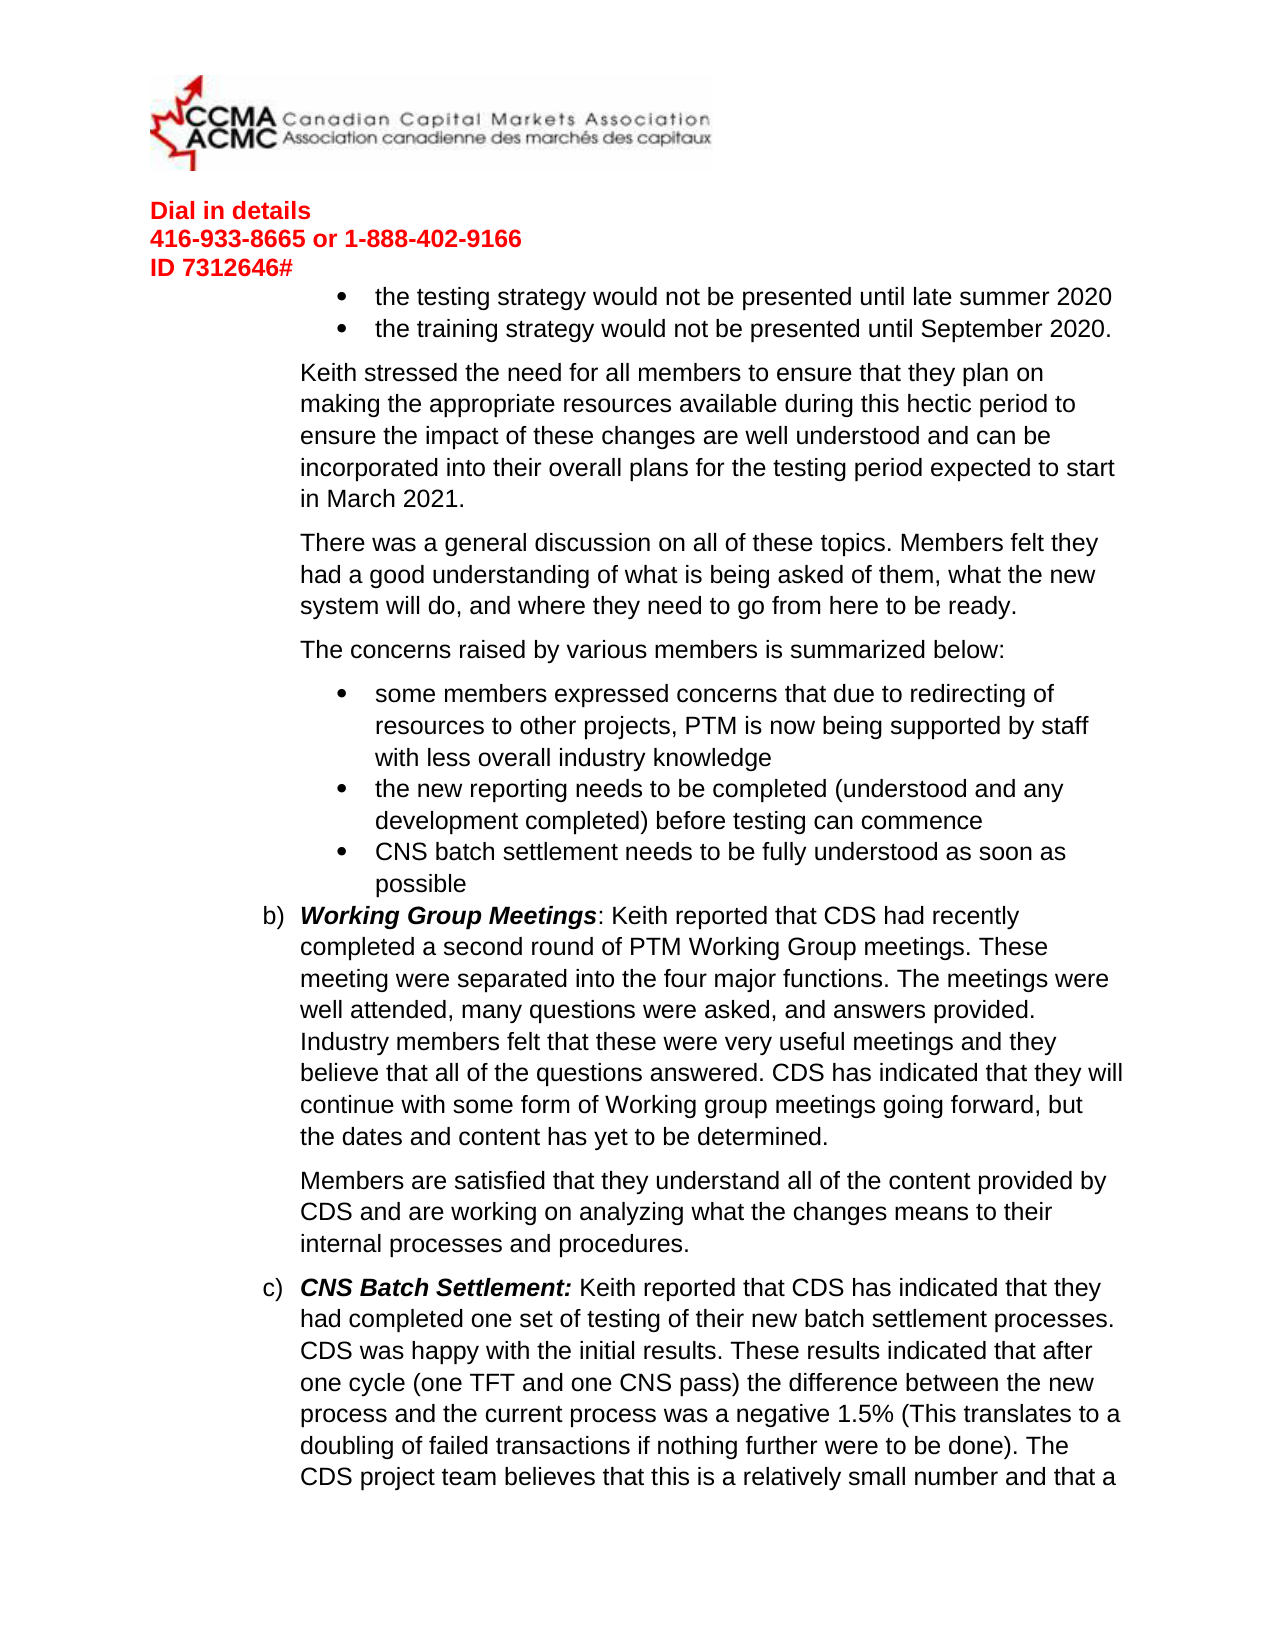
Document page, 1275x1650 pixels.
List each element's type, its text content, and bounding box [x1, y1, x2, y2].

list CNS batch settlement needs to be fully understood as soon as possible [337, 837, 1125, 898]
list the training strategy would not be presented until September 2020. [337, 314, 1125, 342]
list Working Group Meetings: Keith reported that CDS had recently completed a second round of PTM Working Group meetings. These meeting were separated into the four major functions. The meetings were well attended, many questions were asked, and answers provided. Industry members felt that these were very useful meetings and they believe that all of the questions answered. CDS has indicated that they will continue with some form of Working group meetings going forward, but the dates and content has yet to be determined. [262, 901, 1125, 1150]
picture [150, 75, 713, 171]
text Keith stressed the need for all members to ensure that they plan on making the appropriate resources available during this hectic period to ensure the impact of these changes are well understood and can be incorporated into their overall plans for the testing period expected to start in March 2021. [300, 358, 1125, 513]
text Members are satisfied that they understand all of the content provided by CDS and are working on analyzing what the changes means to their internal processes and procedures. [262, 1166, 1125, 1257]
list some members expressed concerns that due to redirecting of resources to other projects, PTM is now being supported by staff with less overall industry knowledge [337, 679, 1125, 771]
text There was a general discussion on all of these topics. Members felt they had a good understanding of what is being asked of them, what the new system will do, and where they need to go from here to be ready. [300, 528, 1125, 620]
text The concerns raised by various members is summarized below: [300, 635, 1125, 664]
list the testing strategy would not be presented until late summer 2020 [337, 282, 1125, 311]
list the new reporting needs to be completed (understood and any development completed) before testing can commence [337, 774, 1125, 834]
